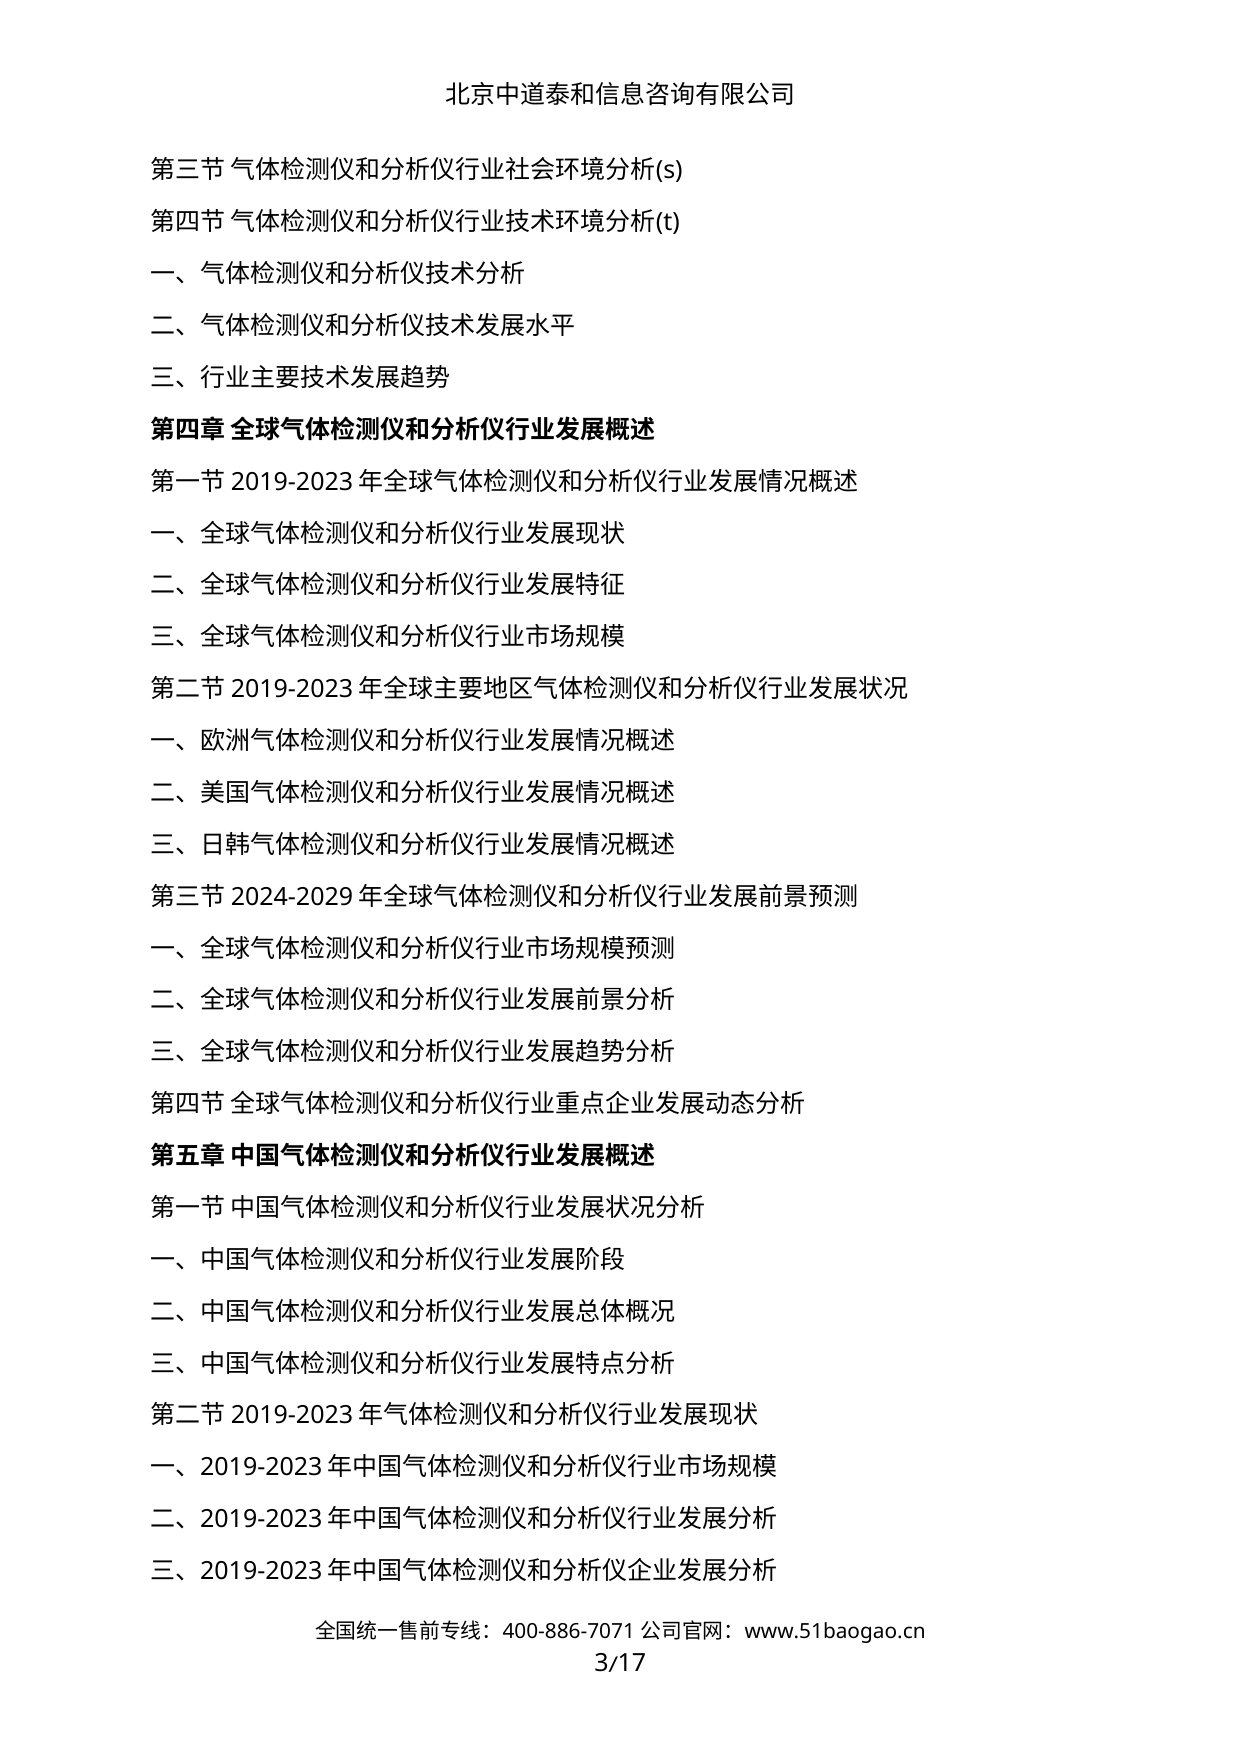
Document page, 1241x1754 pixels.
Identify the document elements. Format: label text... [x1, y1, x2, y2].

text 三、行业主要技术发展趋势 [150, 357, 1090, 394]
text 一、全球气体检测仪和分析仪行业市场规模预测 [150, 928, 1090, 964]
text 二、气体检测仪和分析仪技术发展水平 [150, 306, 1090, 342]
text 第二节 2019-2023年全球主要地区气体检测仪和分析仪行业发展状况 [150, 669, 1090, 705]
text 二、全球气体检测仪和分析仪行业发展前景分析 [150, 980, 1090, 1016]
text 一、气体检测仪和分析仪技术分析 [150, 254, 1090, 290]
text 第四节 气体检测仪和分析仪行业技术环境分析(t) [150, 202, 1090, 238]
text 三、全球气体检测仪和分析仪行业市场规模 [150, 617, 1090, 653]
text 三、2019-2023年中国气体检测仪和分析仪企业发展分析 [150, 1551, 1090, 1587]
text 二、中国气体检测仪和分析仪行业发展总体概况 [150, 1291, 1090, 1327]
text 一、欧洲气体检测仪和分析仪行业发展情况概述 [150, 721, 1090, 757]
text 第四章 全球气体检测仪和分析仪行业发展概述 [150, 409, 1090, 446]
text 第三节 气体检测仪和分析仪行业社会环境分析(s) [150, 150, 1090, 186]
text 二、美国气体检测仪和分析仪行业发展情况概述 [150, 772, 1090, 809]
text 第二节 2019-2023年气体检测仪和分析仪行业发展现状 [150, 1395, 1090, 1431]
text 第四节 全球气体检测仪和分析仪行业重点企业发展动态分析 [150, 1084, 1090, 1120]
text 第一节 中国气体检测仪和分析仪行业发展状况分析 [150, 1187, 1090, 1224]
text 第三节 2024-2029年全球气体检测仪和分析仪行业发展前景预测 [150, 876, 1090, 912]
text 第一节 2019-2023年全球气体检测仪和分析仪行业发展情况概述 [150, 461, 1090, 497]
text 三、全球气体检测仪和分析仪行业发展趋势分析 [150, 1032, 1090, 1068]
text 三、中国气体检测仪和分析仪行业发展特点分析 [150, 1343, 1090, 1379]
text 一、全球气体检测仪和分析仪行业发展现状 [150, 513, 1090, 549]
text 二、2019-2023年中国气体检测仪和分析仪行业发展分析 [150, 1499, 1090, 1535]
text 第五章 中国气体检测仪和分析仪行业发展概述 [150, 1136, 1090, 1172]
text 二、全球气体检测仪和分析仪行业发展特征 [150, 565, 1090, 601]
text 一、2019-2023年中国气体检测仪和分析仪行业市场规模 [150, 1447, 1090, 1483]
text 三、日韩气体检测仪和分析仪行业发展情况概述 [150, 824, 1090, 861]
text 一、中国气体检测仪和分析仪行业发展阶段 [150, 1239, 1090, 1276]
